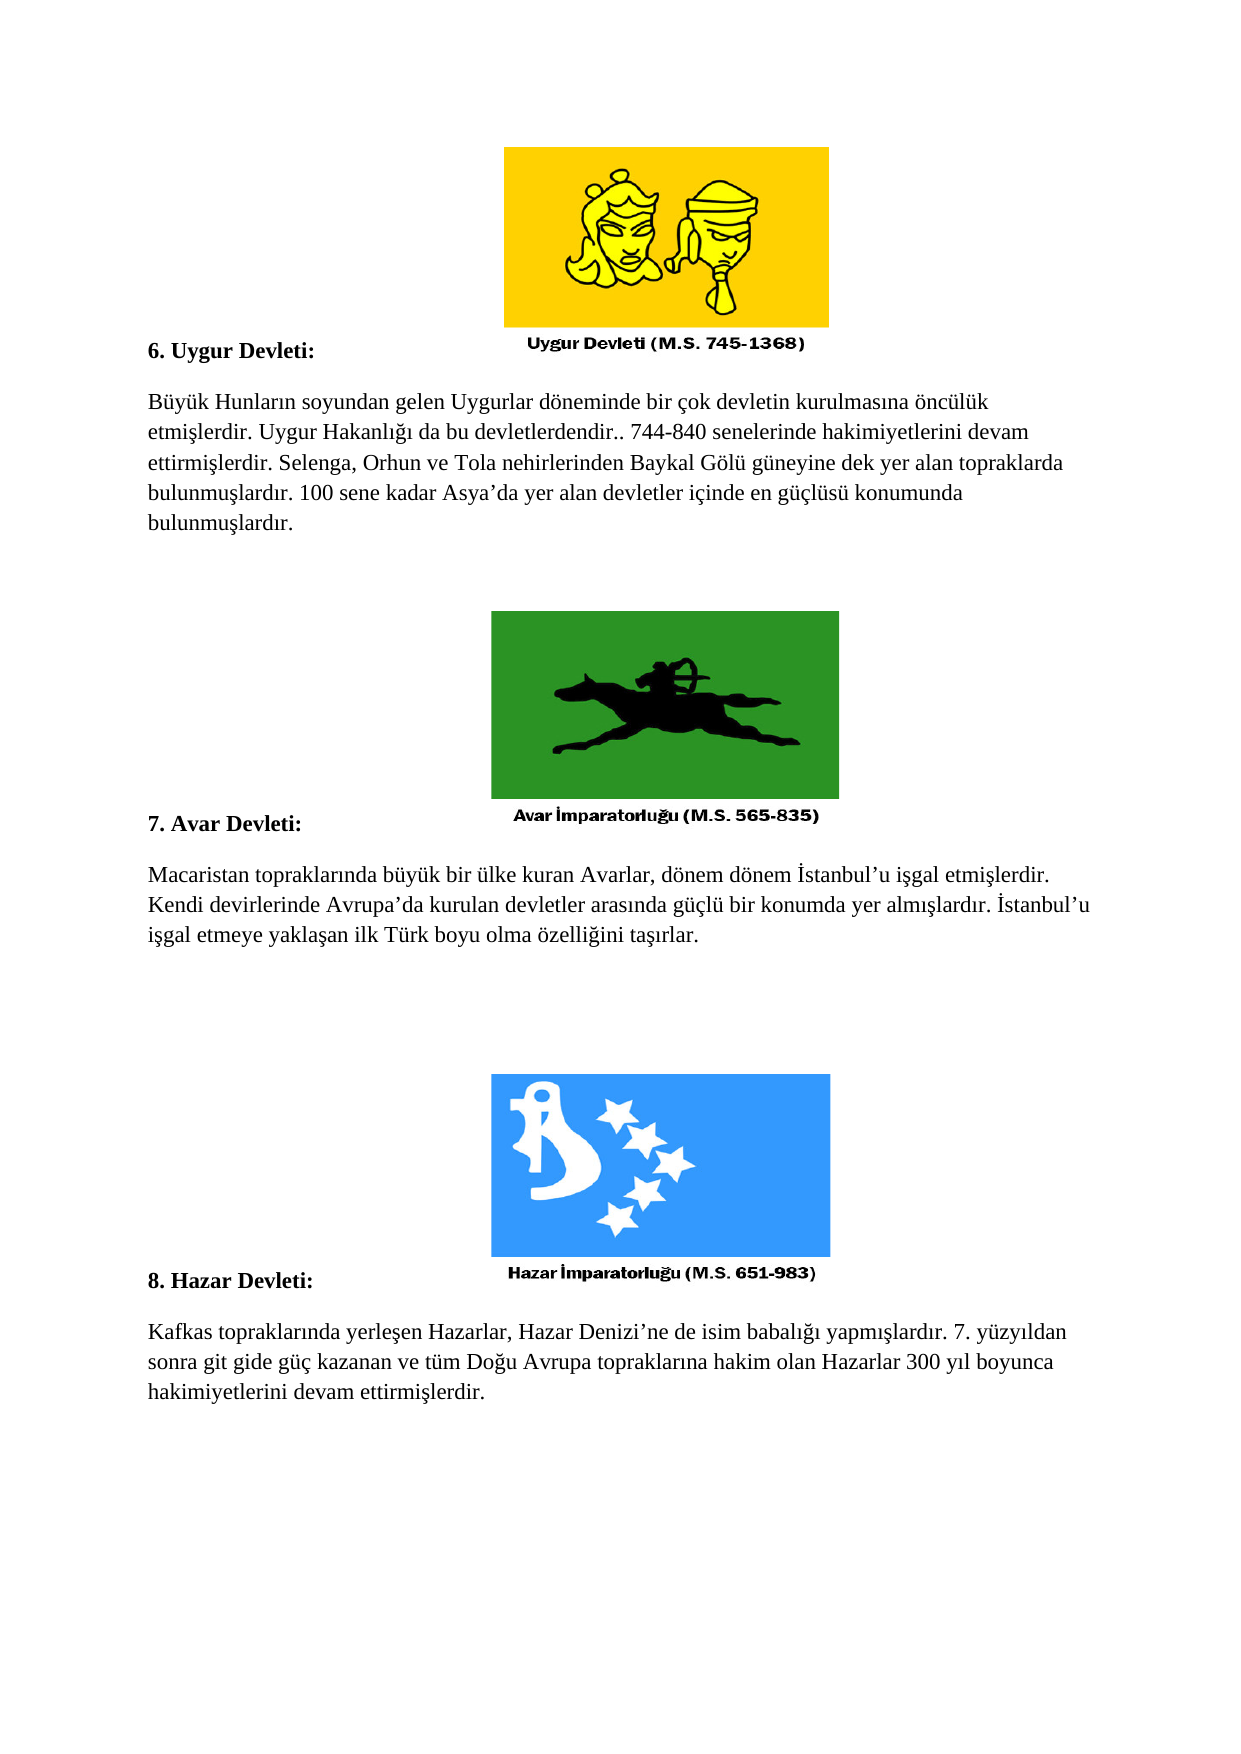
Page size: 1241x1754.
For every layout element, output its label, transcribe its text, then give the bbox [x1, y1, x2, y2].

picture [491, 1074, 831, 1289]
text Büyük Hunların soyundan gelen Uygurlar döneminde bir çok devletin kurulmasına öncülük etmişlerdir. Uygur Hakanlığı da bu devletlerdendir.. 744-840 senelerinde hakimiyetlerini devam ettirmişlerdir. Selenga, Orhun ve Tola nehirlerinden Baykal Gölü güneyine dek yer alan topraklarda bulunmuşlardır. 100 sene kadar Asya’da yer alan devletler içinde en güçlüsü konumunda bulunmuşlardır. [148, 388, 1093, 535]
picture [491, 611, 840, 832]
text Macaristan topraklarında büyük bir ülke kuran Avarlar, dönem dönem İstanbul’u işgal etmişlerdir. Kendi devirlerinde Avrupa’da kurulan devletler arasında güçlü bir konumda yer almışlardır. İstanbul’u işgal etmeye yaklaşan ilk Türk boyu olma özelliğini taşırlar. [148, 861, 1093, 948]
picture [504, 147, 829, 359]
text Kafkas topraklarında yerleşen Hazarlar, Hazar Denizi’ne de isim babalığı yapmışlardır. 7. yüzyıldan sonra git gide güç kazanan ve tüm Doğu Avrupa topraklarına hakim olan Hazarlar 300 yıl boyunca hakimiyetlerini devam ettirmişlerdir. [148, 1318, 1093, 1405]
